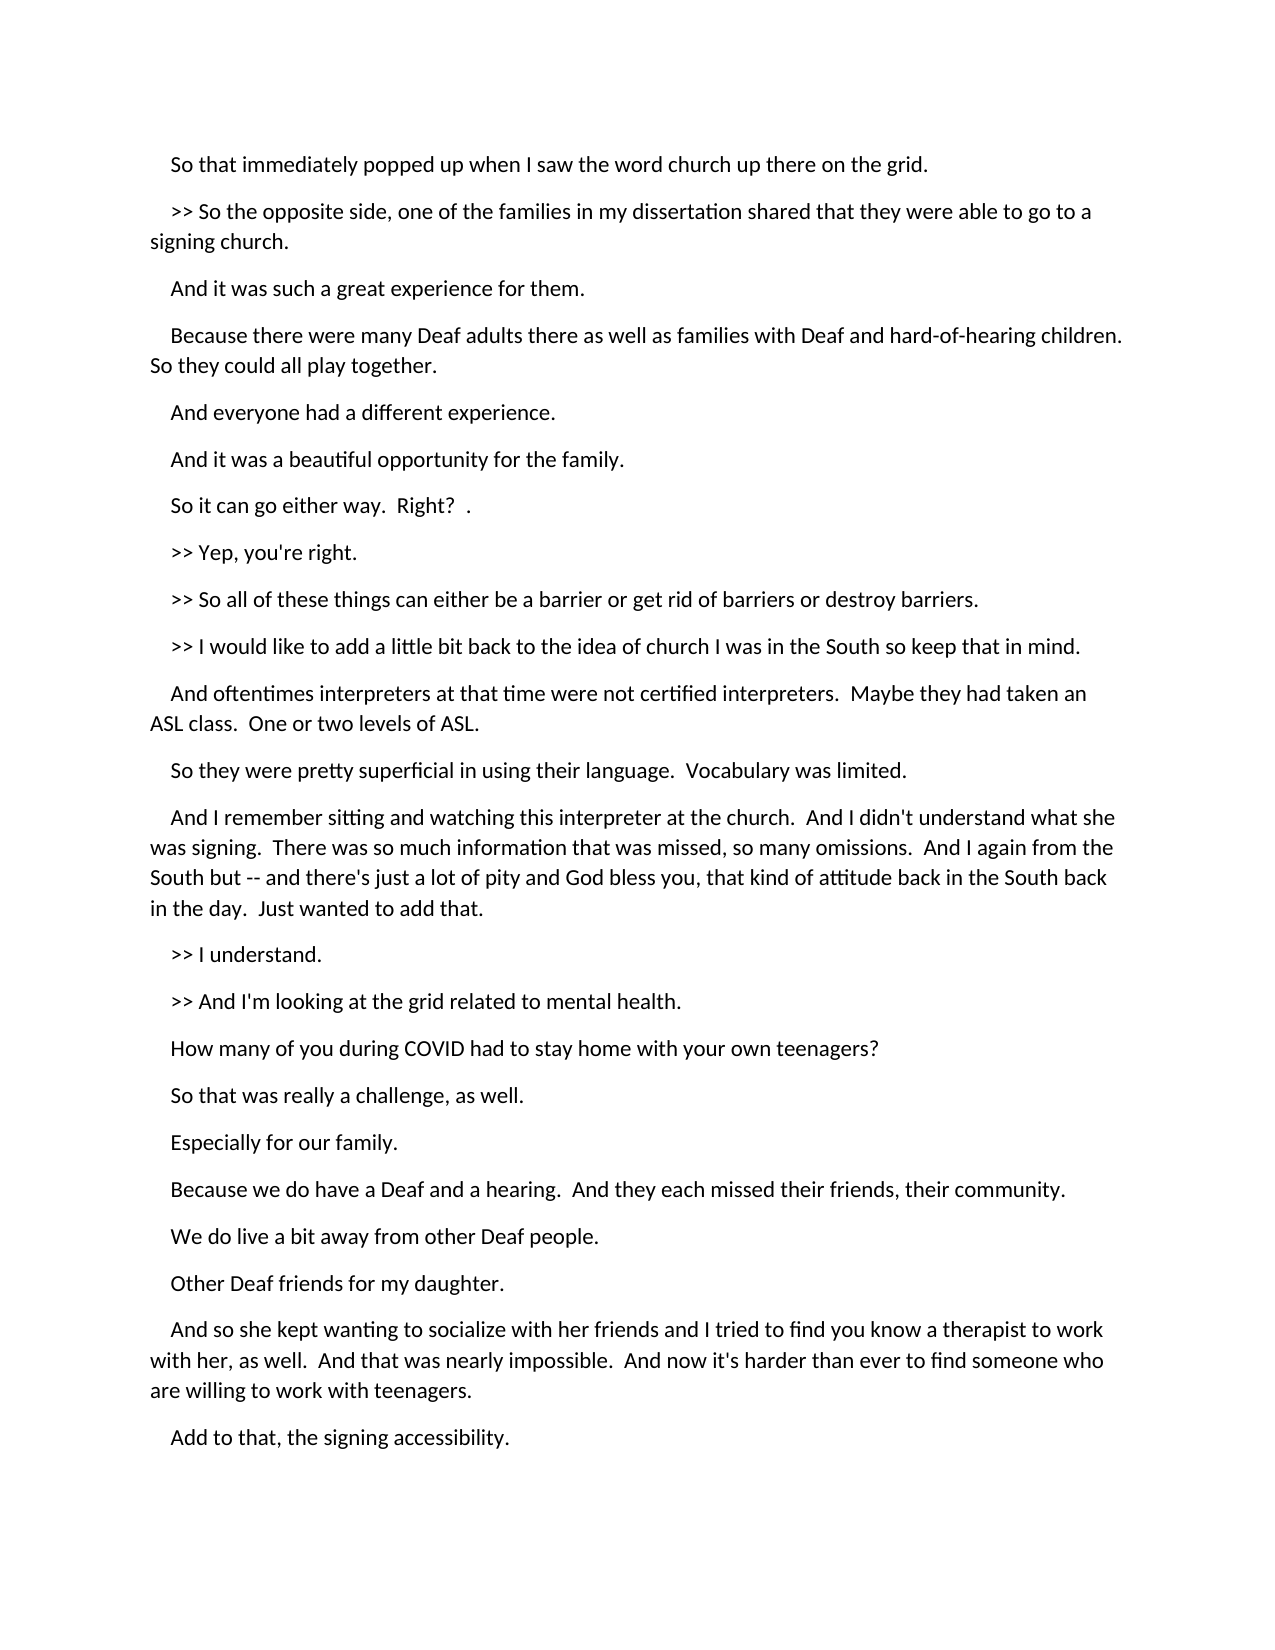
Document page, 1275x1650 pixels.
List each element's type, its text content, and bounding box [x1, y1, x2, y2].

text Because there were many Deaf adults there as well as families with Deaf and hard-of-hearing children. So they could all play together. [150, 321, 1125, 379]
text We do live a bit away from other Deaf people. [150, 1222, 1125, 1250]
text >> I would like to add a little bit back to the idea of church I was in the South so keep that in mind. [150, 632, 1125, 660]
text How many of you during COVID had to stay home with your own teenagers? [150, 1034, 1125, 1062]
text Other Deaf friends for my daughter. [150, 1269, 1125, 1297]
text And it was a beautiful opportunity for the family. [150, 445, 1125, 473]
text And everyone had a different experience. [150, 398, 1125, 426]
text So they were pretty superficial in using their language. Vocabulary was limited. [150, 756, 1125, 784]
text And I remember sitting and watching this interpreter at the church. And I didn't understand what she was signing. There was so much information that was missed, so many omissions. And I again from the South but -- and there's just a lot of pity and God bless you, that kind of attitude back in the South back in the day. Just wanted to add that. [150, 803, 1125, 922]
text Add to that, the signing accessibility. [150, 1423, 1125, 1451]
text And oftentimes interpreters at that time were not certified interpreters. Maybe they had taken an ASL class. One or two levels of ASL. [150, 679, 1125, 737]
text Especially for our family. [150, 1128, 1125, 1156]
text >> So all of these things can either be a barrier or get rid of barriers or destroy barriers. [150, 585, 1125, 613]
text Because we do have a Deaf and a hearing. And they each missed their friends, their community. [150, 1175, 1125, 1203]
text So that immediately popped up when I saw the word church up there on the grid. [150, 150, 1125, 178]
text And it was such a great experience for them. [150, 274, 1125, 302]
text So it can go either way. Right? . [150, 492, 1125, 520]
text >> Yep, you're right. [150, 538, 1125, 567]
text >> So the opposite side, one of the families in my dissertation shared that they were able to go to a signing church. [150, 197, 1125, 255]
text So that was really a challenge, as well. [150, 1081, 1125, 1109]
text >> I understand. [150, 941, 1125, 969]
text >> And I'm looking at the grid related to mental health. [150, 987, 1125, 1016]
text And so she kept wanting to socialize with her friends and I tried to find you know a therapist to work with her, as well. And that was nearly impossible. And now it's harder than ever to find someone who are willing to work with teenagers. [150, 1316, 1125, 1404]
